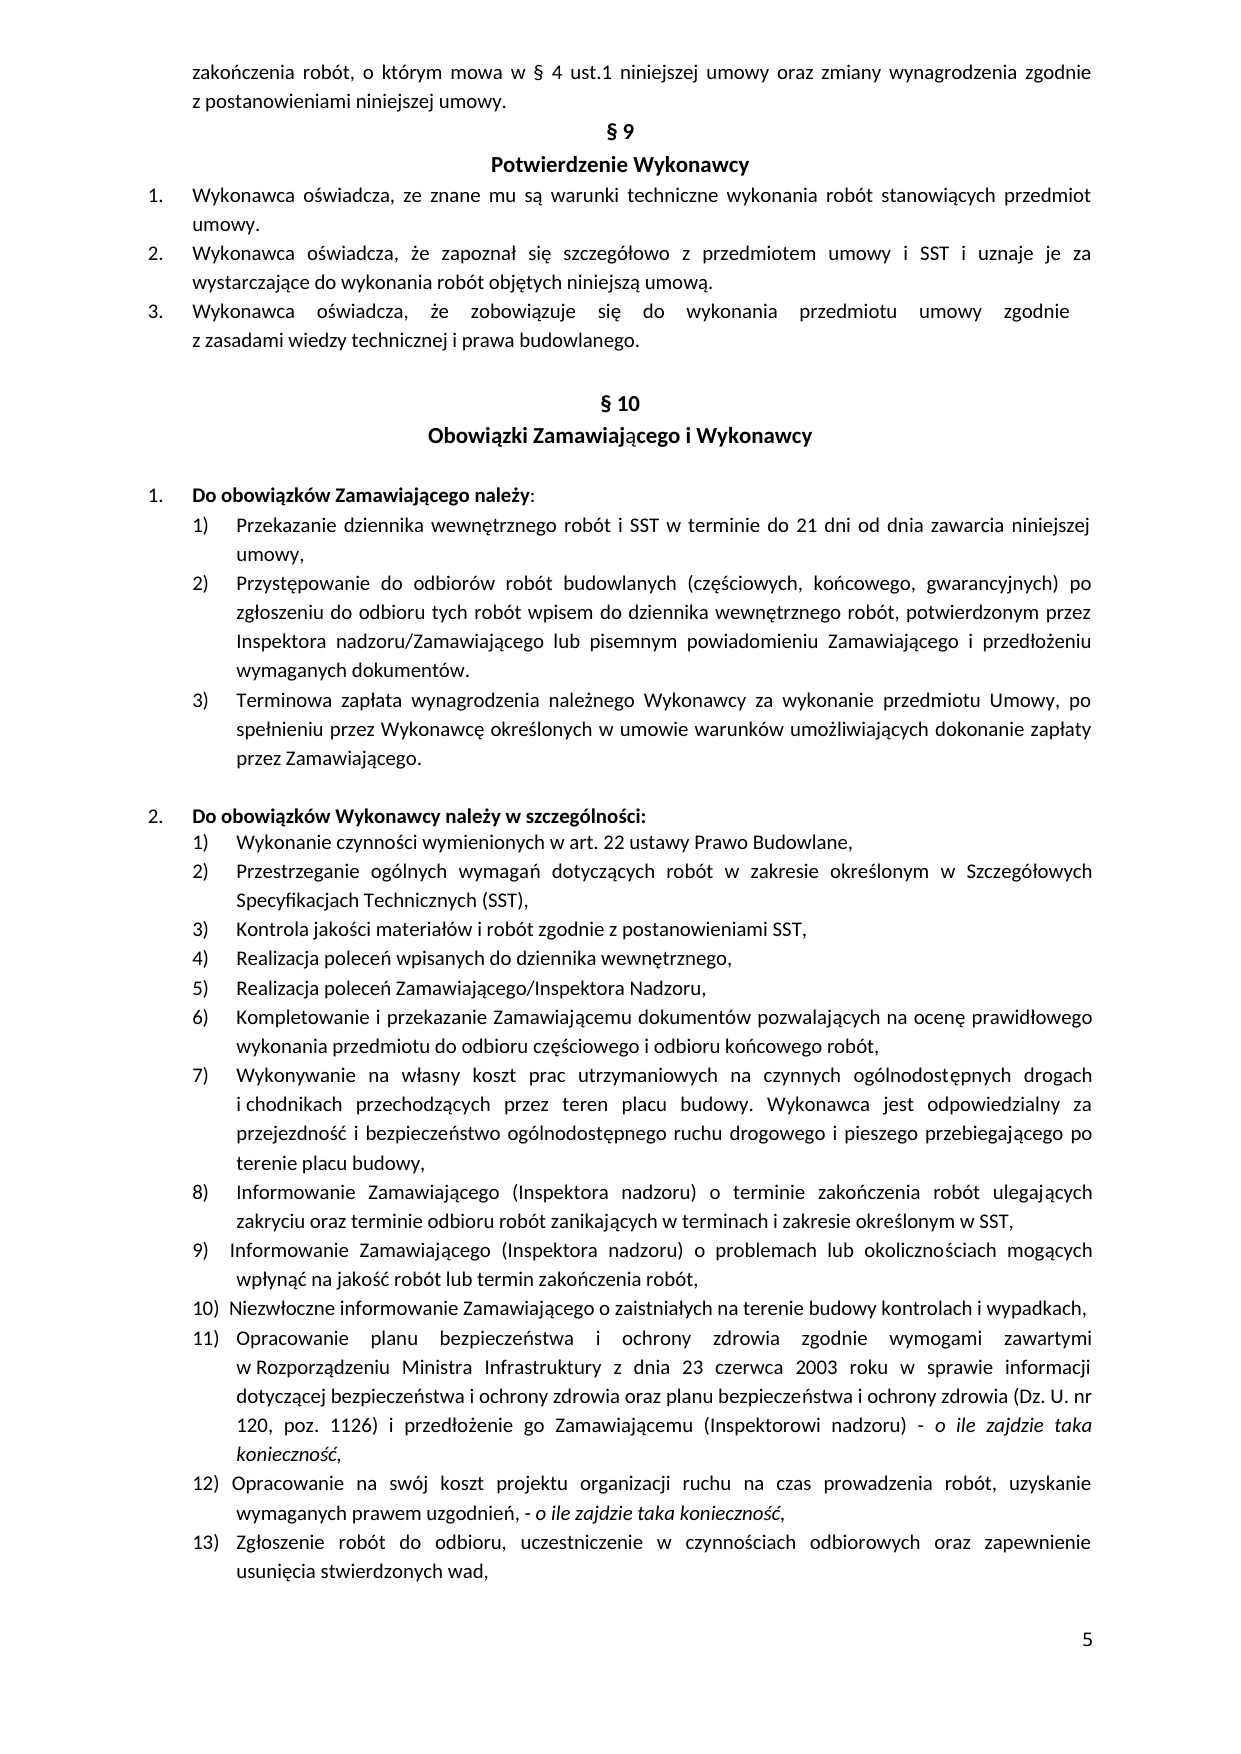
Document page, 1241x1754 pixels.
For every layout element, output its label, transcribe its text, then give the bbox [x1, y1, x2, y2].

text 12) Opracowanie na swój koszt projektu organizacji ruchu na czas prowadzenia robót, uzyskanie wymaganych prawem uzgodnień, - o ile zajdzie taka konieczność, [192, 1471, 1093, 1525]
text 1) Wykonanie czynności wymienionych w art. 22 ustawy Prawo Budowlane, [192, 829, 1093, 854]
text 11) Opracowanie planu bezpieczeństwa i ochrony zdrowia zgodnie wymogami zawartymi w Rozporządzeniu Ministra Infrastruktury z dnia 23 czerwca 2003 roku w sprawie informacji dotyczącej bezpieczeństwa i ochrony zdrowia oraz planu bezpieczeństwa i ochrony zdrowia (Dz. U. nr 120, poz. 1126) i przedłożenie go Zamawiającemu (Inspektorowi nadzoru) - o ile zajdzie taka konieczność, [192, 1325, 1093, 1467]
text § 10 [148, 389, 1093, 417]
text 9) Informowanie Zamawiającego (Inspektora nadzoru) o problemach lub okolicznościach mogących wpłynąć na jakość robót lub termin zakończenia robót, [192, 1237, 1093, 1292]
text § 9 [148, 117, 1093, 146]
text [148, 59, 1093, 114]
text 2) Przystępowanie do odbiorów robót budowlanych (częściowych, końcowego, gwarancyjnych) po zgłoszeniu do odbioru tych robót wpisem do dziennika wewnętrznego robót, potwierdzonym przez Inspektora nadzoru/Zamawiającego lub pisemnym powiadomieniu Zamawiającego i przedłożeniu wymaganych dokumentów. [192, 570, 1093, 683]
text 3) Kontrola jakości materiałów i robót zgodnie z postanowieniami SST, [192, 916, 1093, 942]
text 10) Niezwłoczne informowanie Zamawiającego o zaistniałych na terenie budowy kontrolach i wypadkach, [192, 1296, 1093, 1321]
text 5) Realizacja poleceń Zamawiającego/Inspektora Nadzoru, [192, 975, 1093, 1000]
text 2. Wykonawca oświadcza, że zapoznał się szczegółowo z przedmiotem umowy i SST i uznaje je za wystarczające do wykonania robót objętych niniejszą umową. [148, 240, 1093, 295]
text 1. Do obowiązków Zamawiającego należy: [148, 483, 1093, 508]
text 2. Do obowiązków Wykonawcy należy w szczególności: [148, 803, 1093, 829]
text 13) Zgłoszenie robót do odbioru, uczestniczenie w czynnościach odbiorowych oraz zapewnienie usunięcia stwierdzonych wad, [192, 1529, 1093, 1583]
text 6) Kompletowanie i przekazanie Zamawiającemu dokumentów pozwalających na ocenę prawidłowego wykonania przedmiotu do odbioru częściowego i odbioru końcowego robót, [192, 1004, 1093, 1058]
text 1. Wykonawca oświadcza, ze znane mu są warunki techniczne wykonania robót stanowiących przedmiot umowy. [148, 182, 1093, 236]
text 3) Terminowa zapłata wynagrodzenia należnego Wykonawcy za wykonanie przedmiotu Umowy, po spełnieniu przez Wykonawcę określonych w umowie warunków umożliwiających dokonanie zapłaty przez Zamawiającego. [192, 687, 1093, 771]
text 3. Wykonawca oświadcza, że zobowiązuje się do wykonania przedmiotu umowy zgodnie z zasadami wiedzy technicznej i prawa budowlanego. [148, 298, 1093, 353]
text 7) Wykonywanie na własny koszt prac utrzymaniowych na czynnych ogólnodostępnych drogach i chodnikach przechodzących przez teren placu budowy. Wykonawca jest odpowiedzialny za przejezdność i bezpieczeństwo ogólnodostępnego ruchu drogowego i pieszego przebiegającego po terenie placu budowy, [192, 1062, 1093, 1175]
text 4) Realizacja poleceń wpisanych do dziennika wewnętrznego, [192, 946, 1093, 971]
text Potwierdzenie Wykonawcy [148, 150, 1093, 178]
text Obowiązki Zamawiającego i Wykonawcy [148, 421, 1093, 449]
text 1) Przekazanie dziennika wewnętrznego robót i SST w terminie do 21 dni od dnia zawarcia niniejszej umowy, [192, 512, 1093, 566]
text 2) Przestrzeganie ogólnych wymagań dotyczących robót w zakresie określonym w Szczegółowych Specyfikacjach Technicznych (SST), [192, 858, 1093, 913]
text 8) Informowanie Zamawiającego (Inspektora nadzoru) o terminie zakończenia robót ulegających zakryciu oraz terminie odbioru robót zanikających w terminach i zakresie określonym w SST, [192, 1179, 1093, 1233]
